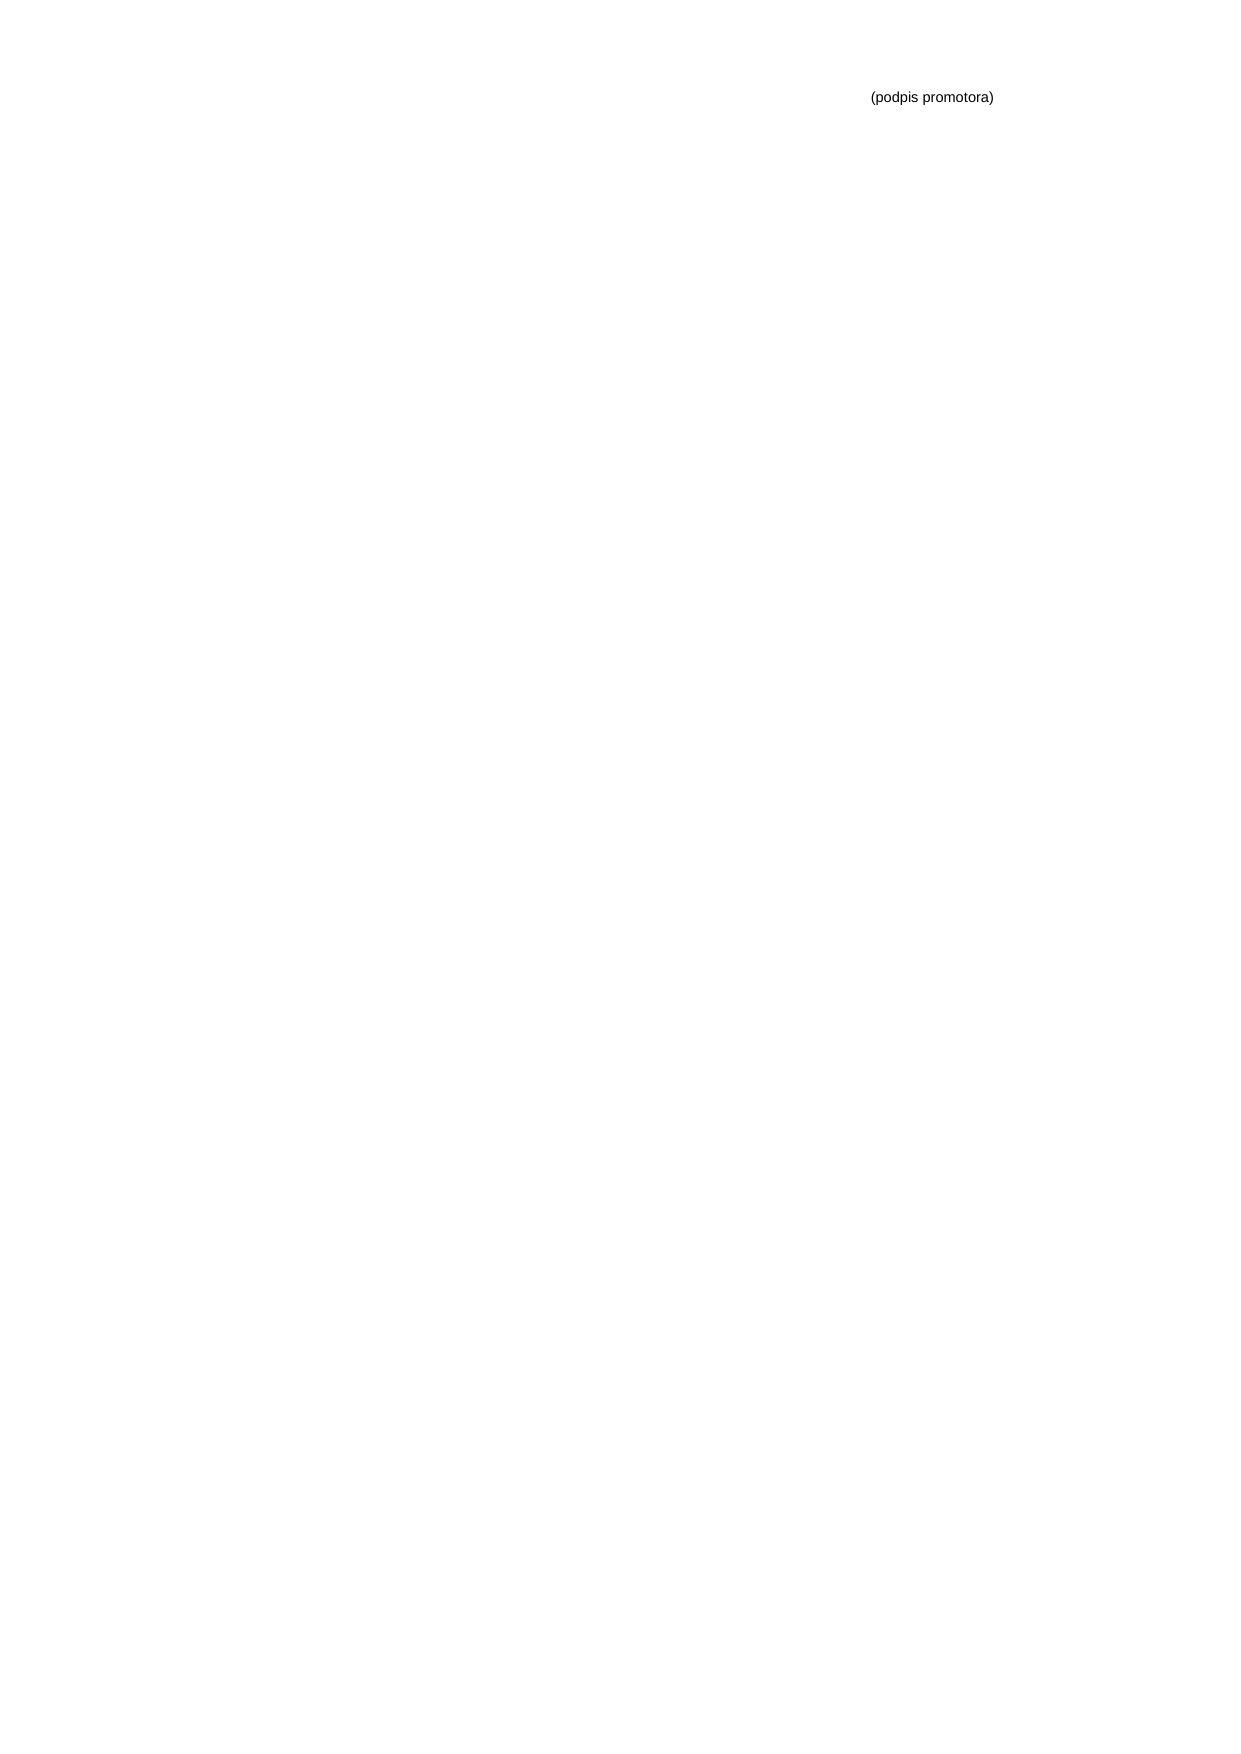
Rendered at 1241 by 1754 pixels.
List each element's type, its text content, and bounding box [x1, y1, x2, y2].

text (podpis promotora) [664, 89, 1093, 105]
